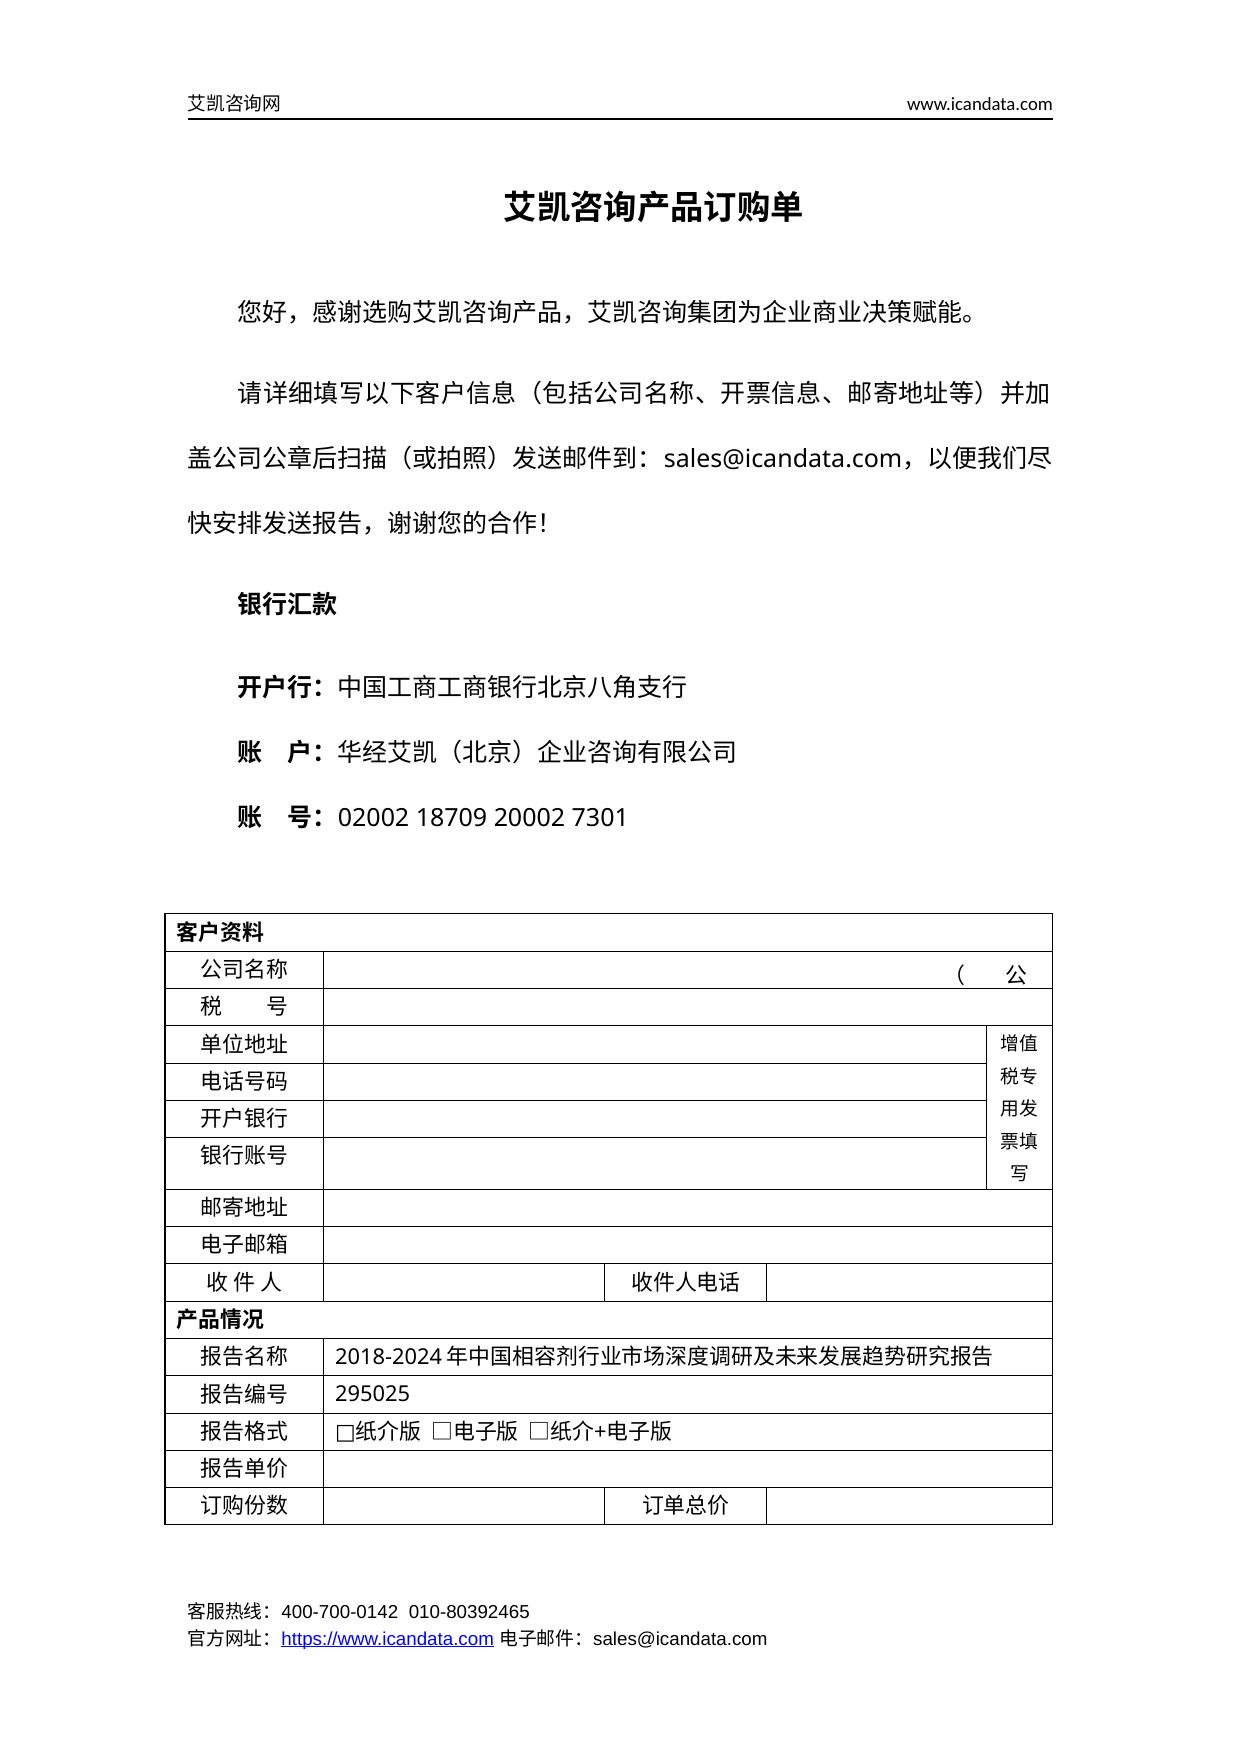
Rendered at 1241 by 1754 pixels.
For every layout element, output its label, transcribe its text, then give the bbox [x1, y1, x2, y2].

table_cell 订单总价 [605, 1488, 766, 1524]
table_cell 报告单价 [166, 1451, 323, 1487]
table_cell [767, 1488, 1052, 1524]
table_cell 开户银行 [166, 1101, 323, 1137]
text 银行汇款 [187, 570, 1053, 635]
table_cell [324, 989, 1052, 1025]
table_cell [324, 1138, 986, 1189]
table_cell 报告编号 [166, 1376, 323, 1412]
text 您好，感谢选购艾凯咨询产品，艾凯咨询集团为企业商业决策赋能。 [187, 278, 1053, 343]
table_cell 订购份数 [166, 1488, 323, 1524]
table_cell 收件人电话 [605, 1264, 766, 1301]
text 请详细填写以下客户信息（包括公司名称、开票信息、邮寄地址等）并加盖公司公章后扫描（或拍照）发送邮件到：sales@icandata.com，以便我们尽快安排发送报告，谢谢您的合作！ [187, 359, 1053, 554]
table_cell [324, 952, 1052, 988]
text 账 户：华经艾凯（北京）企业咨询有限公司 [187, 718, 1053, 783]
table_cell □纸介版 □电子版 □纸介+电子版 [324, 1414, 1052, 1450]
text 开户行：中国工商工商银行北京八角支行 [187, 653, 1053, 718]
table_cell [767, 1264, 1052, 1301]
table_cell [324, 1451, 1052, 1487]
table_cell 单位地址 [166, 1026, 323, 1062]
table_header 客户资料 [166, 914, 1052, 951]
table_cell 收 件 人 [166, 1264, 323, 1301]
text 艾凯咨询产品订购单 [187, 172, 1053, 237]
table_cell [324, 1488, 604, 1524]
text 账 号：02002 18709 20002 7301 [187, 783, 1053, 848]
table_cell 银行账号 [166, 1138, 323, 1189]
table_cell [324, 1064, 986, 1100]
table_cell 295025 [324, 1376, 1052, 1412]
table_cell 公司名称 [166, 952, 323, 988]
table_cell 增值税专用发票填写 [987, 1026, 1052, 1189]
table_cell 报告名称 [166, 1339, 323, 1375]
table_cell 电话号码 [166, 1064, 323, 1100]
table_cell 2018-2024年中国相容剂行业市场深度调研及未来发展趋势研究报告 [324, 1339, 1052, 1375]
table_cell [324, 1264, 604, 1301]
table_cell [324, 1227, 1052, 1263]
table_cell 产品情况 [166, 1302, 1052, 1338]
table_cell [324, 1026, 986, 1062]
table_cell 报告格式 [166, 1414, 323, 1450]
table_cell 电子邮箱 [166, 1227, 323, 1263]
table_cell [324, 1101, 986, 1137]
table_cell 邮寄地址 [166, 1190, 323, 1226]
table_cell [324, 1190, 1052, 1226]
table_cell 税 号 [166, 989, 323, 1025]
